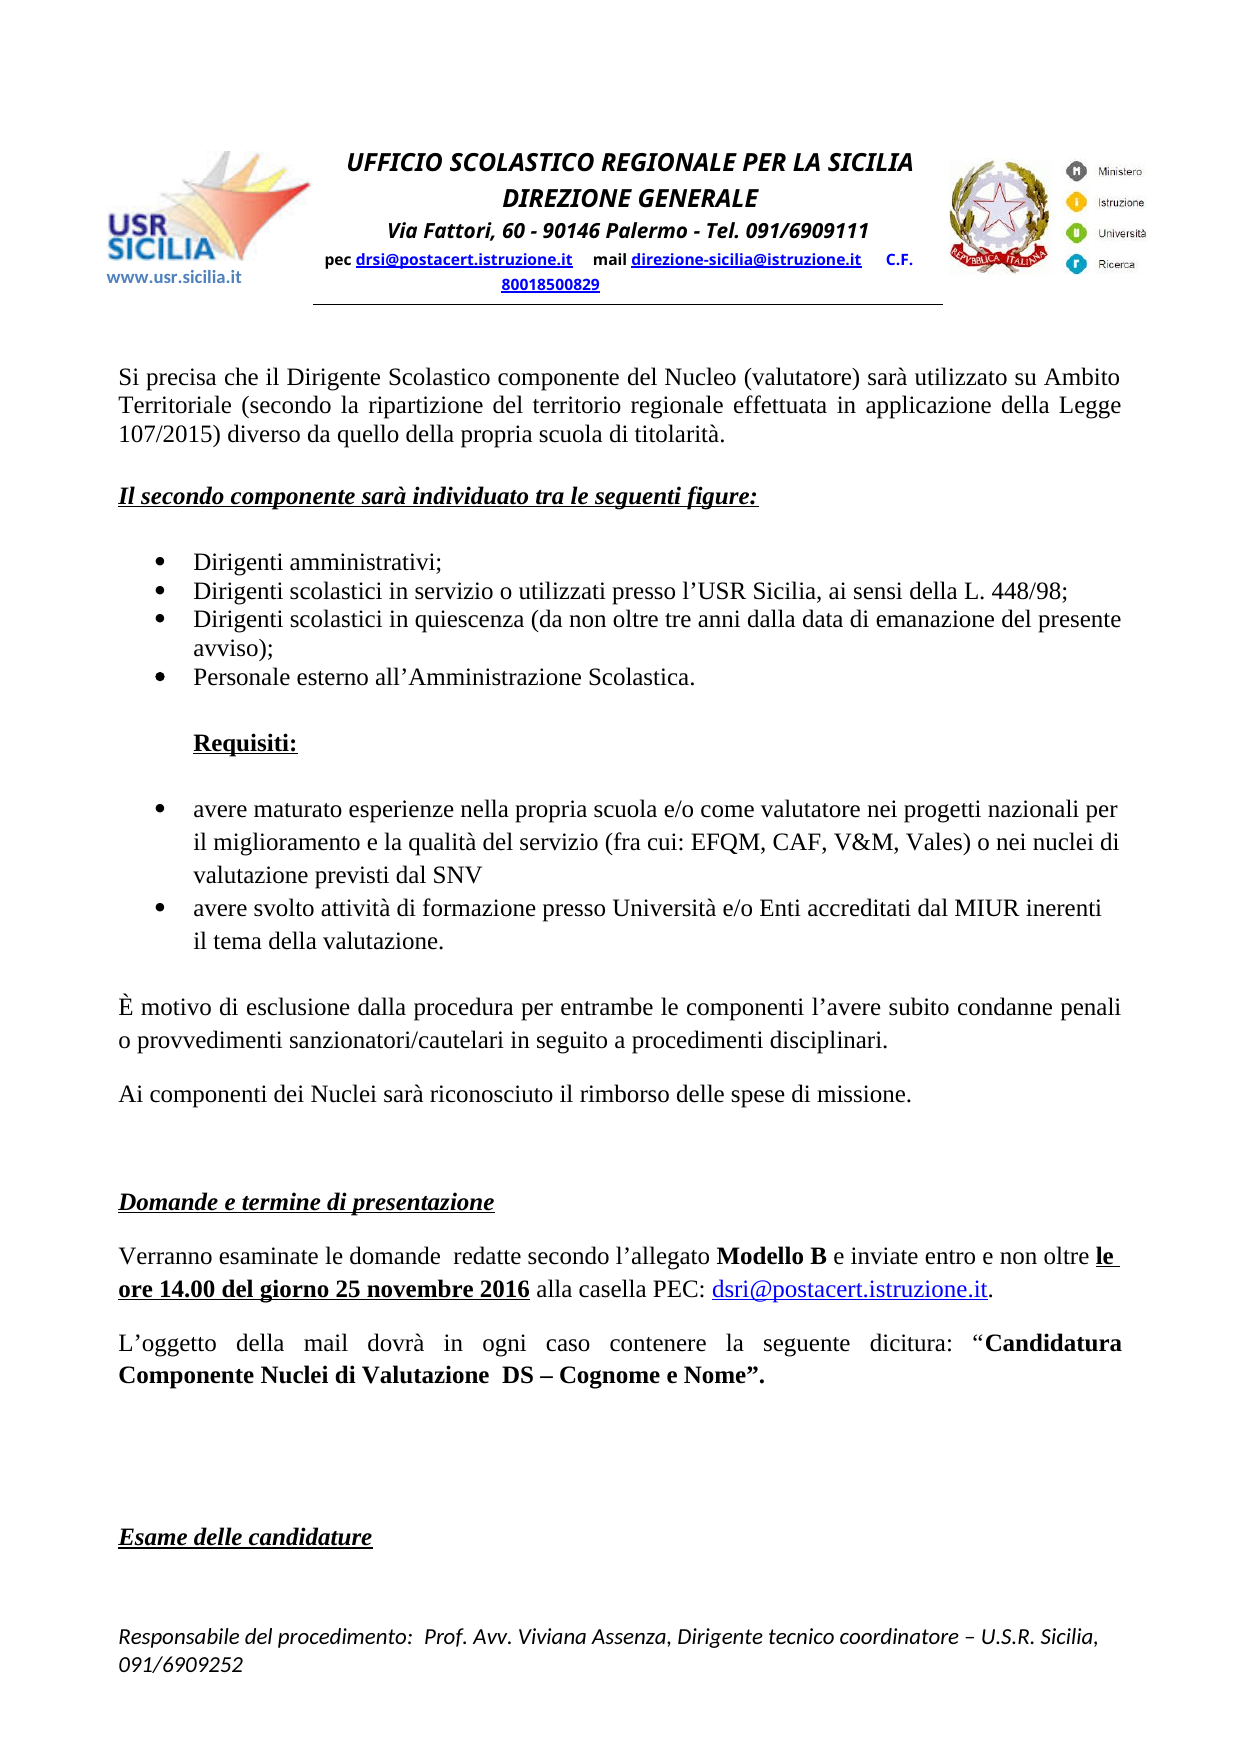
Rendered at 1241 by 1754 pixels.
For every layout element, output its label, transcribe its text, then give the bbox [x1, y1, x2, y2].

list Dirigenti scolastici in servizio o utilizzati presso l’USR Sicilia, ai sensi della L. 448/98; [156, 576, 1122, 604]
text Domande e termine di presentazione [118, 1187, 1122, 1216]
list Requisiti: [193, 728, 1122, 757]
list È motivo di esclusione dalla procedura per entrambe le componenti l’avere subito condanne penali o provvedimenti sanzionatori/cautelari in seguito a procedimenti disciplinari. [118, 992, 1122, 1054]
text Ai componenti dei Nuclei sarà riconosciuto il rimborso delle spese di missione. [118, 1079, 1122, 1108]
list Dirigenti scolastici in quiescenza (da non oltre tre anni dalla data di emanazione del presente avviso); [156, 604, 1122, 662]
text Esame delle candidature [118, 1522, 1122, 1551]
text Il secondo componente sarà individuato tra le seguenti figure: [118, 481, 1122, 510]
list avere maturato esperienze nella propria scuola e/o come valutatore nei progetti nazionali per il miglioramento e la qualità del servizio (fra cui: EFQM, CAF, V&M, Vales) o nei nuclei di valutazione previsti dal SNV [156, 794, 1122, 889]
list Dirigenti amministrativi; [156, 547, 1122, 576]
text Verranno esaminate le domande redatte secondo l’allegato Modello B e inviate entro e non oltre le ore 14.00 del giorno 25 novembre 2016 alla casella PEC: dsri@postacert.istruzione.it. [118, 1241, 1122, 1302]
text Si precisa che il Dirigente Scolastico componente del Nucleo (valutatore) sarà utilizzato su Ambito Territoriale (secondo la ripartizione del territorio regionale effettuata in applicazione della Legge 107/2015) diverso da quello della propria scuola di titolarità. [118, 362, 1122, 448]
picture [947, 158, 1148, 275]
text L’oggetto della mail dovrà in ogni caso contenere la seguente dicitura: “Candidatura Componente Nuclei di Valutazione DS – Cognome e Nome”. [118, 1328, 1122, 1389]
picture [95, 151, 313, 266]
list avere svolto attività di formazione presso Università e/o Enti accreditati dal MIUR inerenti il tema della valutazione. [156, 893, 1122, 955]
list Personale esterno all’Amministrazione Scolastica. [156, 662, 1122, 691]
